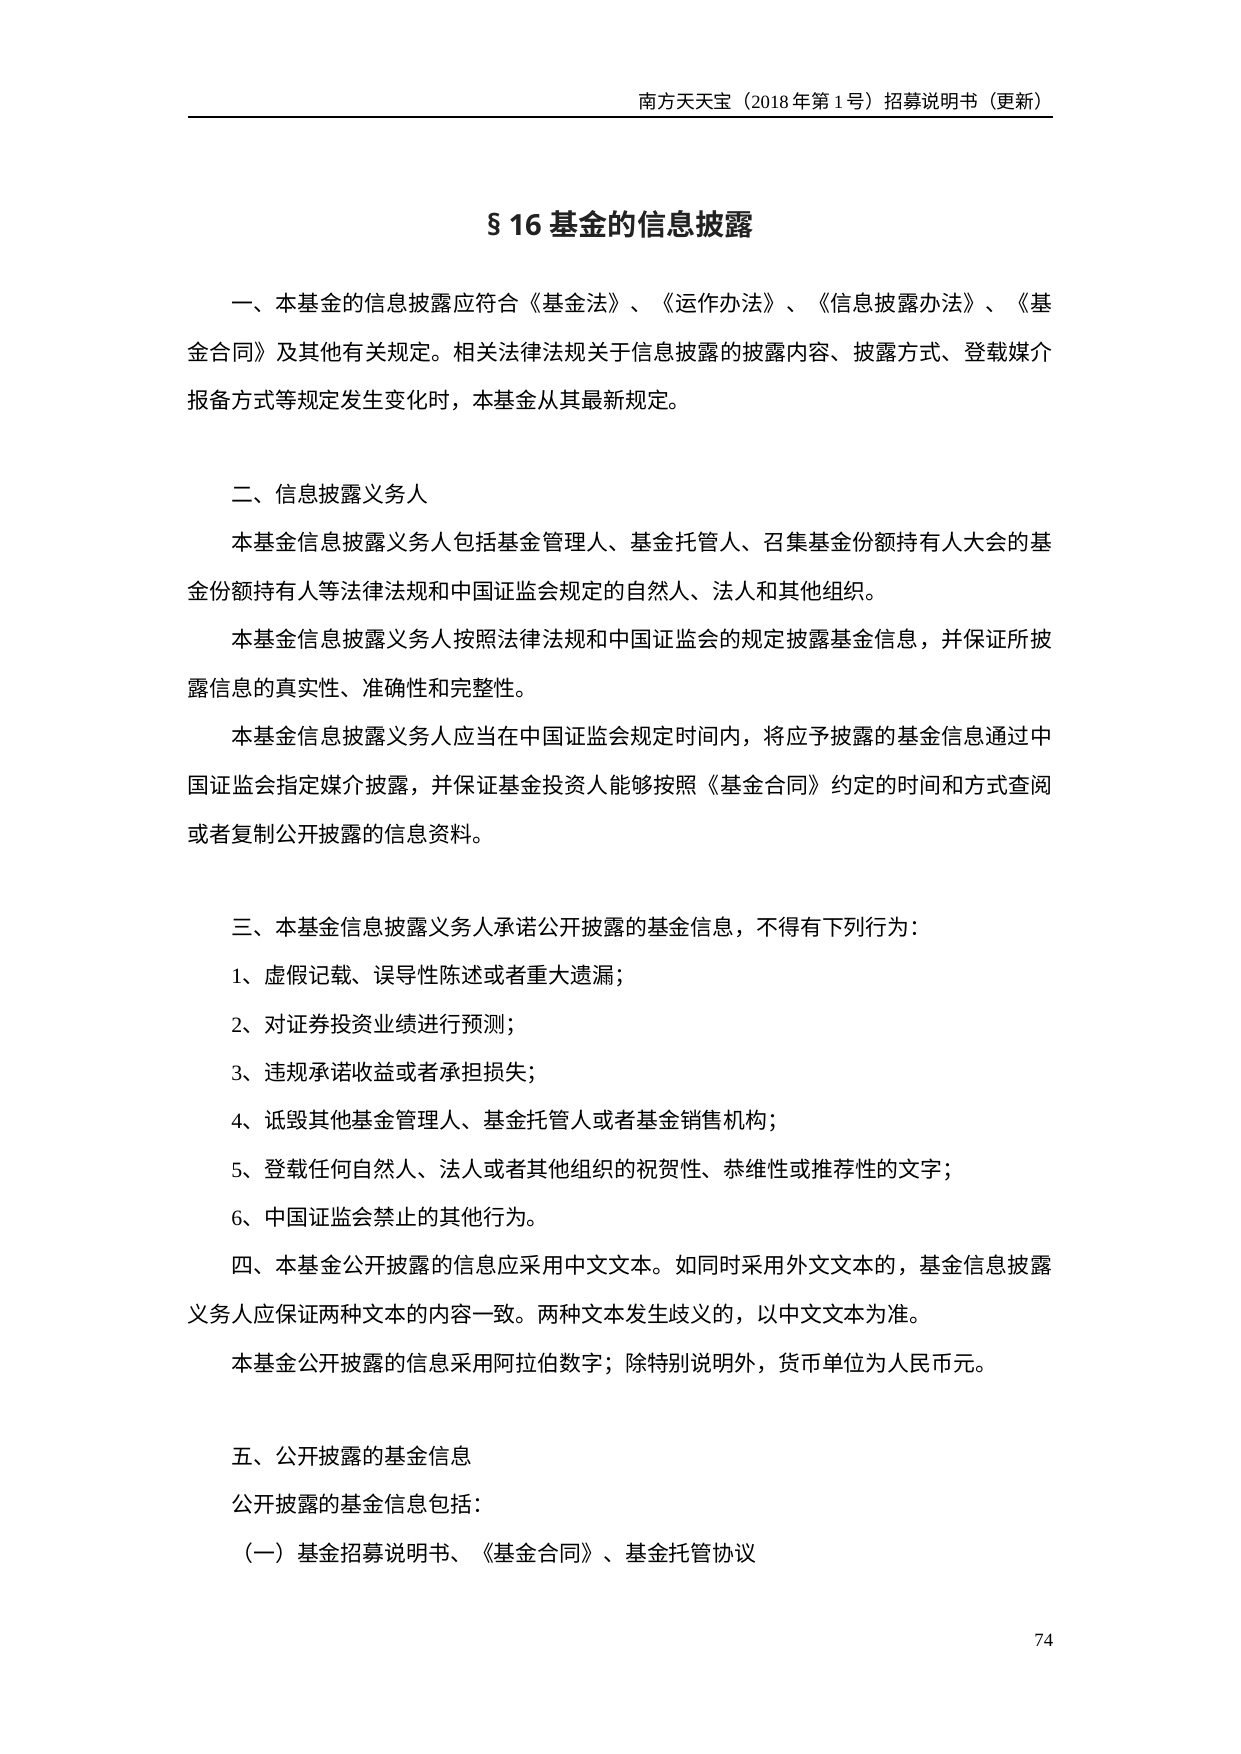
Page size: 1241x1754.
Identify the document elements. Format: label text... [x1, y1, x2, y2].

text 二、信息披露义务人 [187, 476, 1053, 509]
text 4、诋毁其他基金管理人、基金托管人或者基金销售机构； [187, 1103, 1053, 1136]
text 2、对证券投资业绩进行预测； [187, 1006, 1053, 1039]
text 本基金公开披露的信息采用阿拉伯数字；除特别说明外，货币单位为人民币元。 [187, 1345, 1053, 1378]
text 本基金信息披露义务人应当在中国证监会规定时间内，将应予披露的基金信息通过中国证监会指定媒介披露，并保证基金投资人能够按照《基金合同》约定的时间和方式查阅或者复制公开披露的信息资料。 [187, 719, 1053, 849]
text 五、公开披露的基金信息 [187, 1438, 1053, 1471]
text 本基金信息披露义务人包括基金管理人、基金托管人、召集基金份额持有人大会的基金份额持有人等法律法规和中国证监会规定的自然人、法人和其他组织。 [187, 524, 1053, 606]
text （一）基金招募说明书、《基金合同》、基金托管协议 [187, 1535, 1053, 1568]
text 5、登载任何自然人、法人或者其他组织的祝贺性、恭维性或推荐性的文字； [187, 1151, 1053, 1184]
text 6、中国证监会禁止的其他行为。 [187, 1200, 1053, 1232]
text § 16 基金的信息披露 [187, 191, 1053, 256]
text 本基金信息披露义务人按照法律法规和中国证监会的规定披露基金信息，并保证所披露信息的真实性、准确性和完整性。 [187, 622, 1053, 703]
text 1、虚假记载、误导性陈述或者重大遗漏； [187, 958, 1053, 991]
text 一、本基金的信息披露应符合《基金法》、《运作办法》、《信息披露办法》、《基金合同》及其他有关规定。相关法律法规关于信息披露的披露内容、披露方式、登载媒介、报备方式等规定发生变化时，本基金从其最新规定。 [187, 285, 1053, 415]
text 三、本基金信息披露义务人承诺公开披露的基金信息，不得有下列行为： [187, 910, 1053, 942]
text 3、违规承诺收益或者承担损失； [187, 1055, 1053, 1087]
text 公开披露的基金信息包括： [187, 1487, 1053, 1519]
text 四、本基金公开披露的信息应采用中文文本。如同时采用外文文本的，基金信息披露义务人应保证两种文本的内容一致。两种文本发生歧义的，以中文文本为准。 [187, 1248, 1053, 1329]
